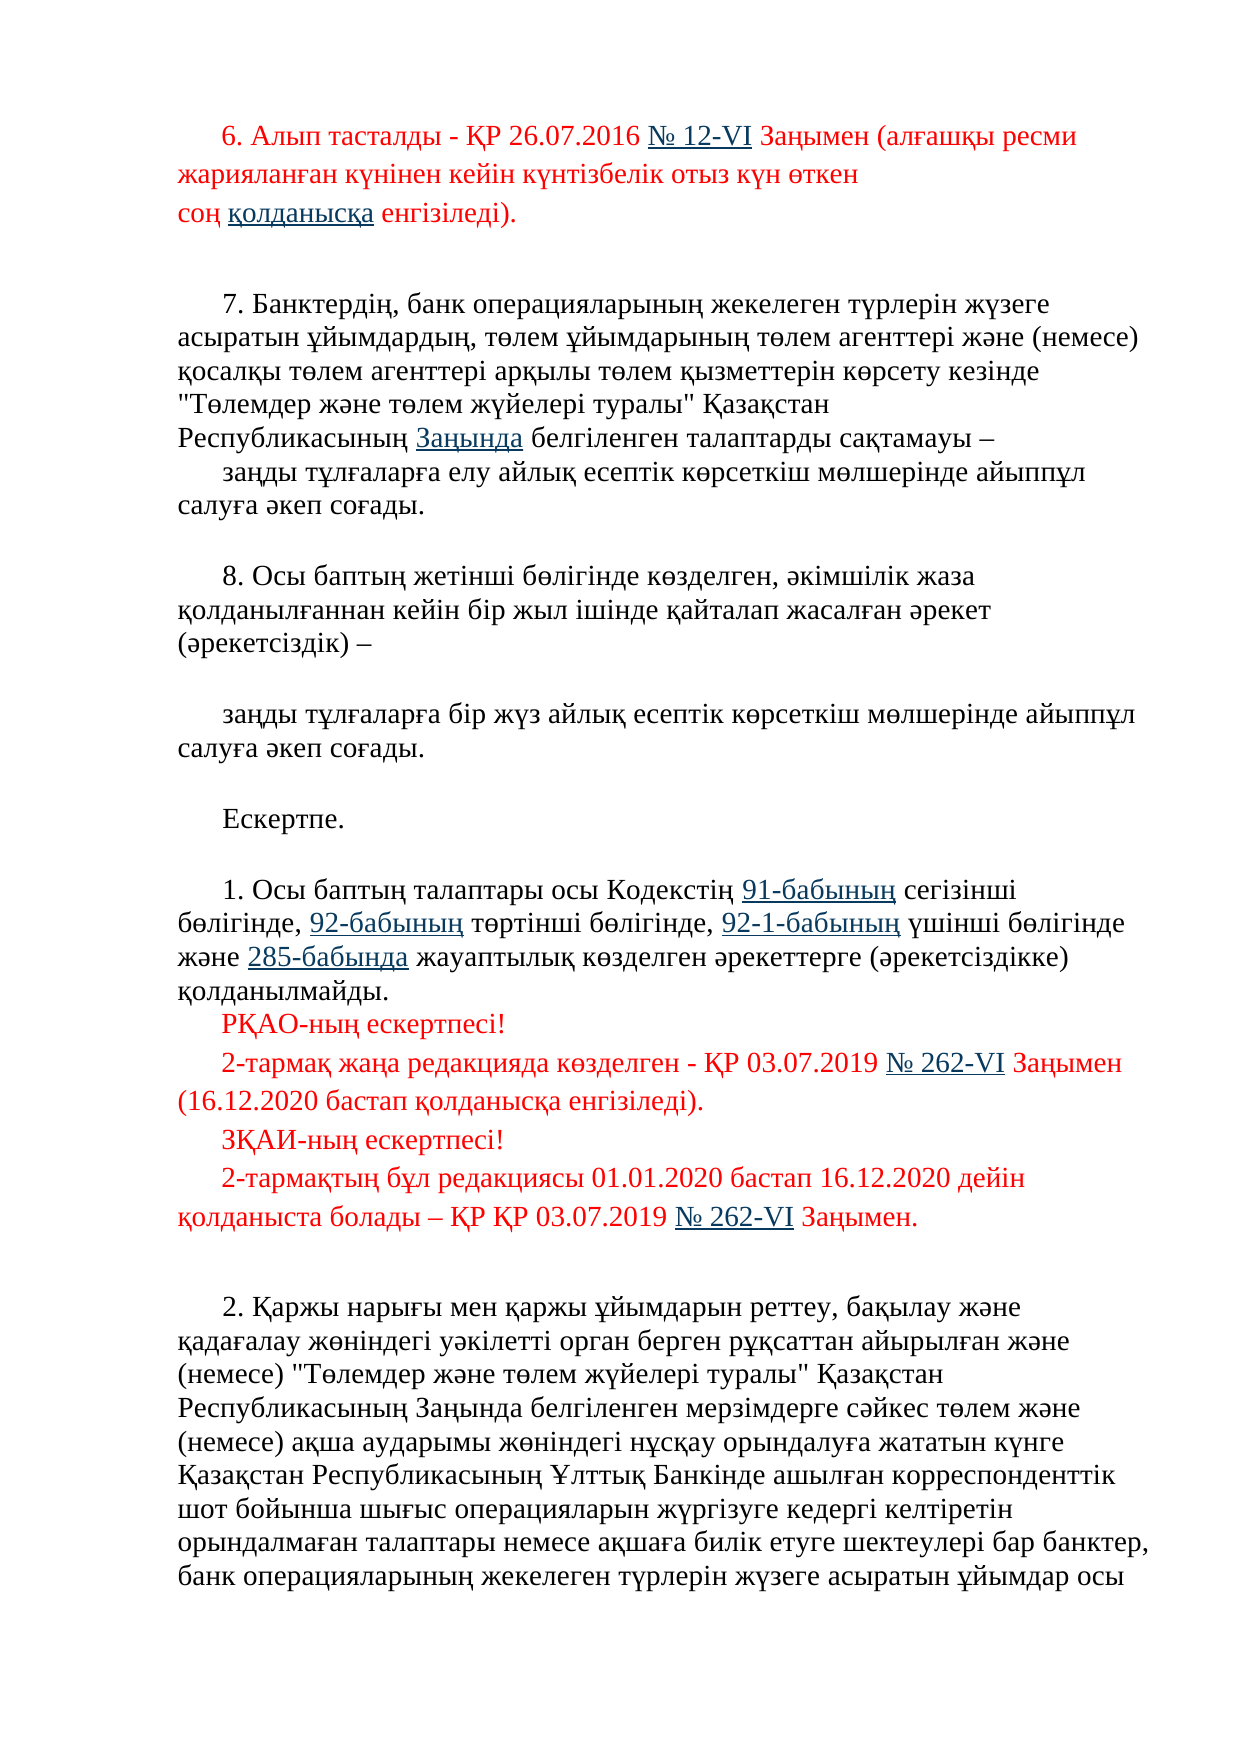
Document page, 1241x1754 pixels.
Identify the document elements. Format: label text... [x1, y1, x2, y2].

text Ескертпе. [177, 801, 1152, 834]
text 7. Банктердің, банк операцияларының жекелеген түрлерін жүзеге асыратын ұйымдардың, төлем ұйымдарының төлем агенттері және (немесе) қосалқы төлем агенттері арқылы төлем қызметтерін көрсету кезінде "Төлемдер және төлем жүйелері туралы" Қазақстан Республикасының Заңында белгіленген талаптарды сақтамауы – [177, 286, 1152, 454]
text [177, 1289, 1152, 1591]
text заңды тұлғаларға елу айлық есептік көрсеткіш мөлшерінде айыппұл салуға әкеп соғады. [177, 454, 1152, 521]
text РҚАО-ның ескертпесі! 2-тармақ жаңа редакцияда көзделген - ҚР 03.07.2019 № 262-VI Заңымен (16.12.2020 бастап қолданысқа енгізіледі). ЗҚАИ-ның ескертпесі! 2-тармақтың бұл редакциясы 01.01.2020 бастап 16.12.2020 дейін қолданыста болады – ҚР ҚР 03.07.2019 № 262-VI Заңымен. [177, 1006, 1152, 1264]
text 8. Осы баптың жетінші бөлігінде көзделген, әкімшілік жаза қолданылғаннан кейін бір жыл ішінде қайталап жасалған әрекет (әрекетсіздік) – [177, 558, 1152, 659]
text 6. Алып тасталды - ҚР 26.07.2016 № 12-VI Заңымен (алғашқы ресми жарияланған күнінен кейін күнтізбелік отыз күн өткен соң қолданысқа енгізіледі). [177, 118, 1152, 261]
text заңды тұлғаларға бір жүз айлық есептік көрсеткіш мөлшерінде айыппұл салуға әкеп соғады. [177, 696, 1152, 763]
text 1. Осы баптың талаптары осы Кодекстің 91-бабының сегізінші бөлігінде, 92-бабының төртінші бөлігінде, 92-1-бабының үшінші бөлігінде және 285-бабында жауаптылық көзделген әрекеттерге (әрекетсіздікке) қолданылмайды. [177, 872, 1152, 1006]
